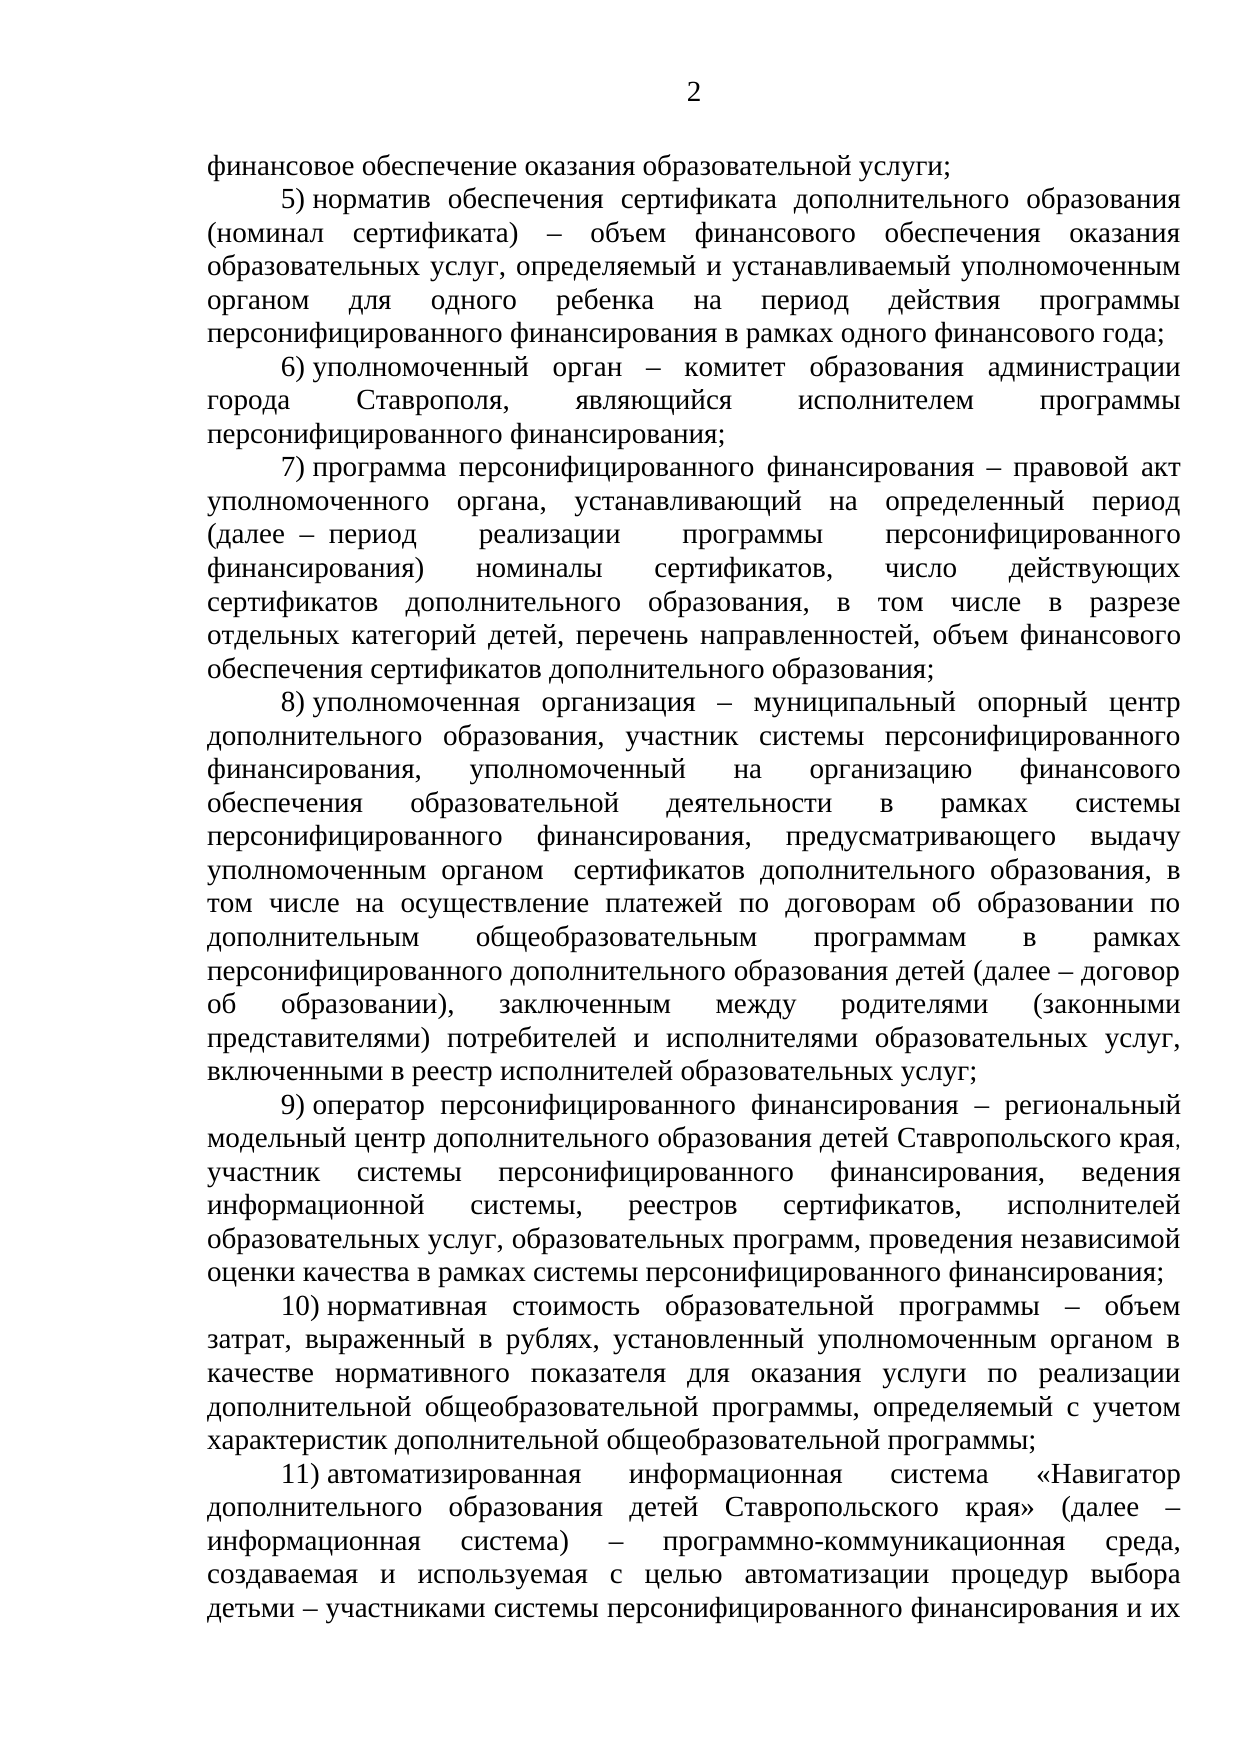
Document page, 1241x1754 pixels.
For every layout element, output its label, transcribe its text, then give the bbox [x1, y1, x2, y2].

text 8) уполномоченная организация – муниципальный опорный центр дополнительного образования, участник системы персонифицированного финансирования, уполномоченный на организацию финансового обеспечения образовательной деятельности в рамках системы персонифицированного финансирования, предусматривающего выдачу уполномоченным органом сертификатов дополнительного образования, в том числе на осуществление платежей по договорам об образовании по дополнительным общеобразовательным программам в рамках персонифицированного дополнительного образования детей (далее – договор об образовании), заключенным между родителями (законными представителями) потребителей и исполнителями образовательных услуг, включенными в реестр исполнителей образовательных услуг; [207, 684, 1181, 1087]
text 10) нормативная стоимость образовательной программы – объем затрат, выраженный в рублях, установленный уполномоченным органом в качестве нормативного показателя для оказания услуги по реализации дополнительной общеобразовательной программы, определяемый с учетом характеристик дополнительной общеобразовательной программы; [207, 1288, 1181, 1456]
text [207, 148, 1181, 181]
text 9) оператор персонифицированного финансирования – региональный модельный центр дополнительного образования детей Ставропольского края, участник системы персонифицированного финансирования, ведения информационной системы, реестров сертификатов, исполнителей образовательных услуг, образовательных программ, проведения независимой оценки качества в рамках системы персонифицированного финансирования; [207, 1087, 1004, 1120]
text 7) программа персонифицированного финансирования – правовой акт уполномоченного органа, устанавливающий на определенный период (далее – период реализации программы персонифицированного финансирования) номиналы сертификатов, число действующих сертификатов дополнительного образования, в том числе в разрезе отдельных категорий детей, перечень направленностей, объем финансового обеспечения сертификатов дополнительного образования; [207, 449, 1181, 684]
text 6) уполномоченный орган – комитет образования администрации города Ставрополя, являющийся исполнителем программы персонифицированного финансирования; [207, 349, 1181, 449]
text 9) оператор персонифицированного финансирования – региональный модельный центр дополнительного образования детей Ставропольского края, участник системы персонифицированного финансирования, ведения информационной системы, реестров сертификатов, исполнителей образовательных услуг, образовательных программ, проведения независимой оценки качества в рамках системы персонифицированного финансирования; [207, 1154, 1181, 1288]
text 5) норматив обеспечения сертификата дополнительного образования (номинал сертификата) – объем финансового обеспечения оказания образовательных услуг, определяемый и устанавливаемый уполномоченным органом для одного ребенка на период действия программы персонифицированного финансирования в рамках одного финансового года; [207, 181, 1181, 349]
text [207, 1456, 1181, 1623]
